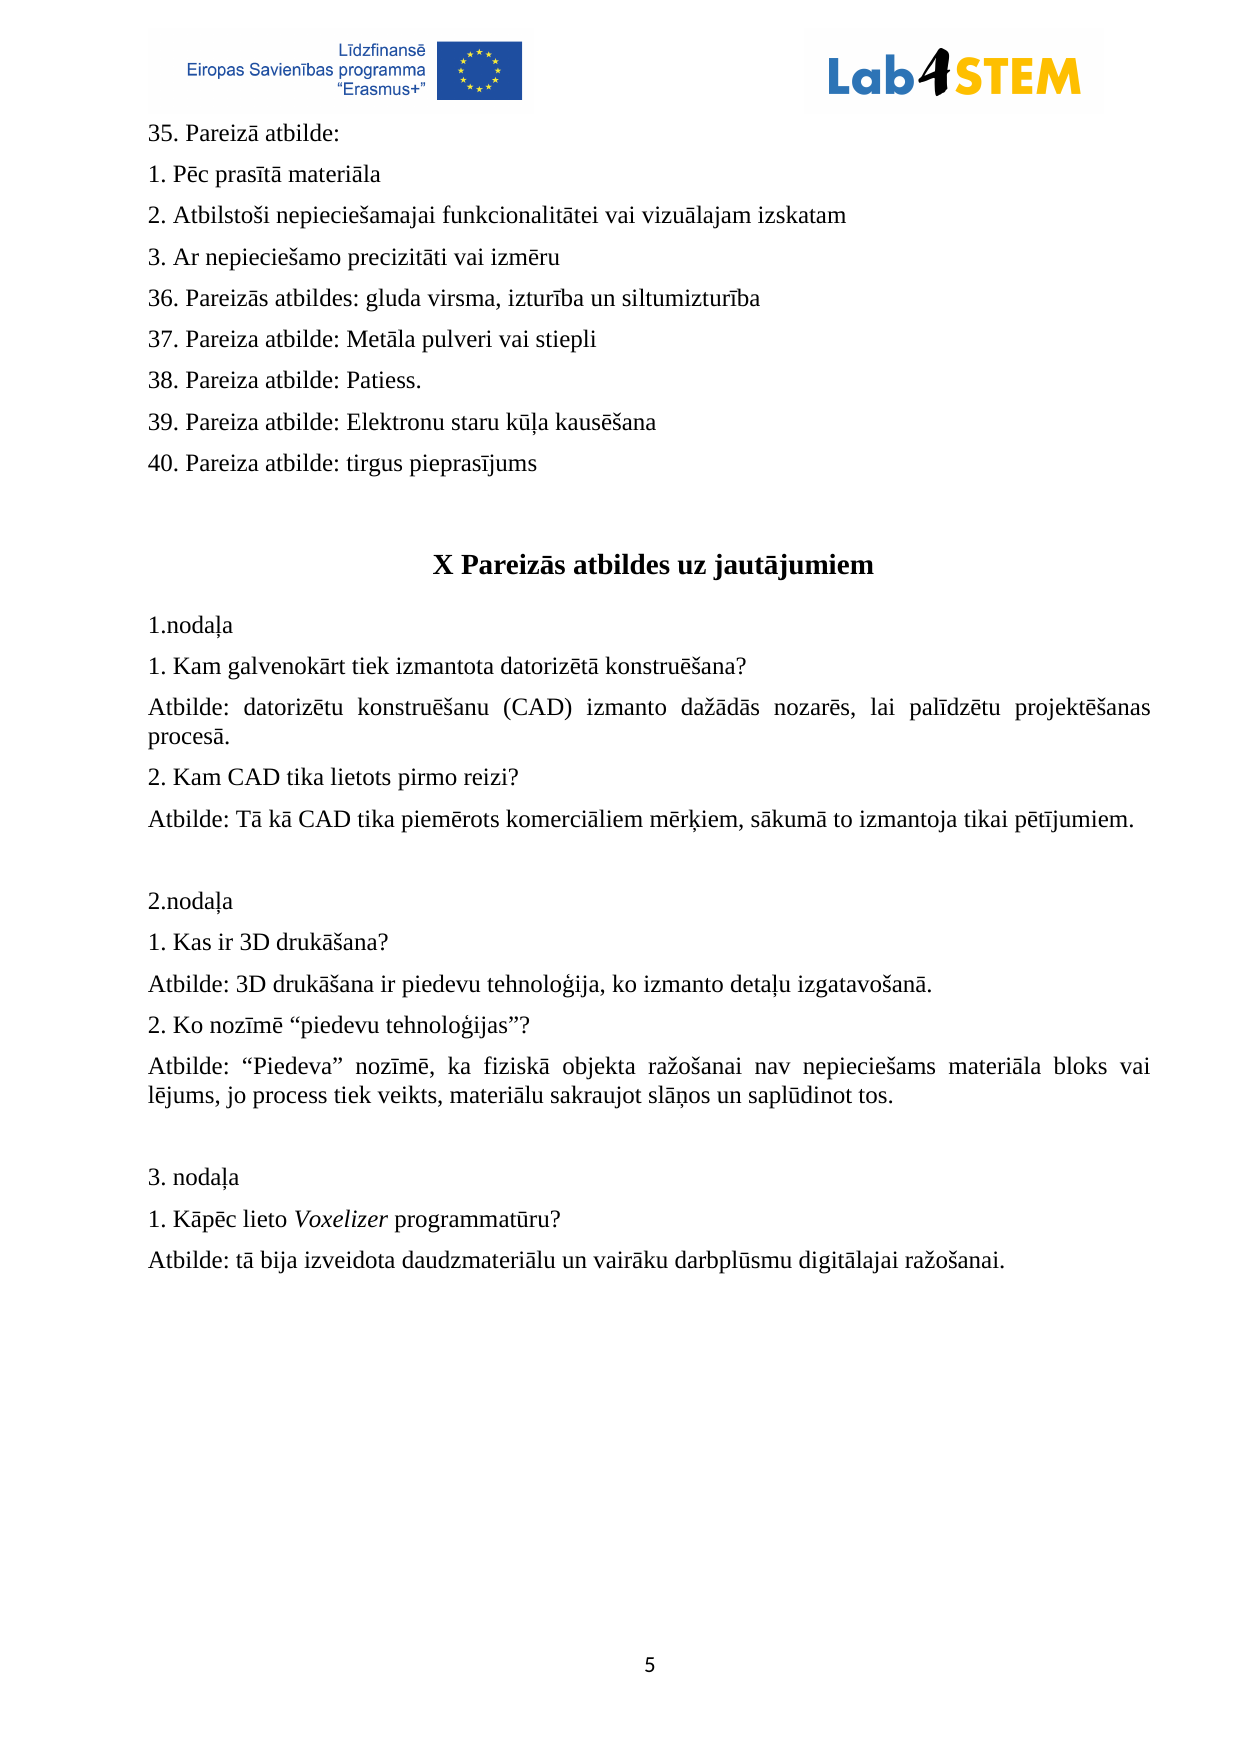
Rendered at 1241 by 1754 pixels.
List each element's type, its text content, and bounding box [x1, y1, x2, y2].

text 36. Pareizās atbildes: gluda virsma, izturība un siltumizturība [148, 283, 1152, 312]
text 1. Kas ir 3D drukāšana? [148, 927, 1152, 956]
text 35. Pareizā atbilde: [148, 118, 1152, 147]
text Atbilde: datorizētu konstruēšanu (CAD) izmanto dažādās nozarēs, lai palīdzētu projektēšanas procesā. [148, 692, 1152, 750]
text 3. nodaļa [148, 1162, 1152, 1191]
text 37. Pareiza atbilde: Metāla pulveri vai stiepli [148, 324, 1152, 353]
text 1. Kāpēc lieto Voxelizer programmatūru? [148, 1204, 1152, 1232]
text 2. Kam CAD tika lietots pirmo reizi? [148, 762, 1152, 791]
text 39. Pareiza atbilde: Elektronu staru kūļa kausēšana [148, 407, 1152, 436]
text 40. Pareiza atbilde: tirgus pieprasījums [148, 448, 1152, 477]
text Atbilde: 3D drukāšana ir piedevu tehnoloģija, ko izmanto detaļu izgatavošanā. [148, 969, 1152, 997]
text 2. Ko nozīmē “piedevu tehnoloģijas”? [148, 1010, 1152, 1039]
picture [803, 28, 1104, 114]
text Atbilde: tā bija izveidota daudzmateriālu un vairāku darbplūsmu digitālajai ražošanai. [148, 1245, 1152, 1274]
subtitle X Pareizās atbildes uz jautājumiem [148, 547, 1152, 581]
text 2.nodaļa [148, 886, 1152, 915]
text 1. Kam galvenokārt tiek izmantota datorizētā konstruēšana? [148, 651, 1152, 680]
text Atbilde: “Piedeva” nozīmē, ka fiziskā objekta ražošanai nav nepieciešams materiāla bloks vai lējums, jo process tiek veikts, materiālu sakraujot slāņos un saplūdinot tos. [148, 1051, 1152, 1109]
text 2. Atbilstoši nepieciešamajai funkcionalitātei vai vizuālajam izskatam [148, 201, 1152, 229]
text 1. Pēc prasītā materiāla [148, 159, 1152, 188]
picture [147, 28, 535, 114]
text Atbilde: Tā kā CAD tika piemērots komerciāliem mērķiem, sākumā to izmantoja tikai pētījumiem. [148, 804, 1152, 832]
text 1.nodaļa [148, 610, 1152, 639]
text 38. Pareiza atbilde: Patiess. [148, 366, 1152, 394]
text 3. Ar nepieciešamo precizitāti vai izmēru [148, 242, 1152, 271]
